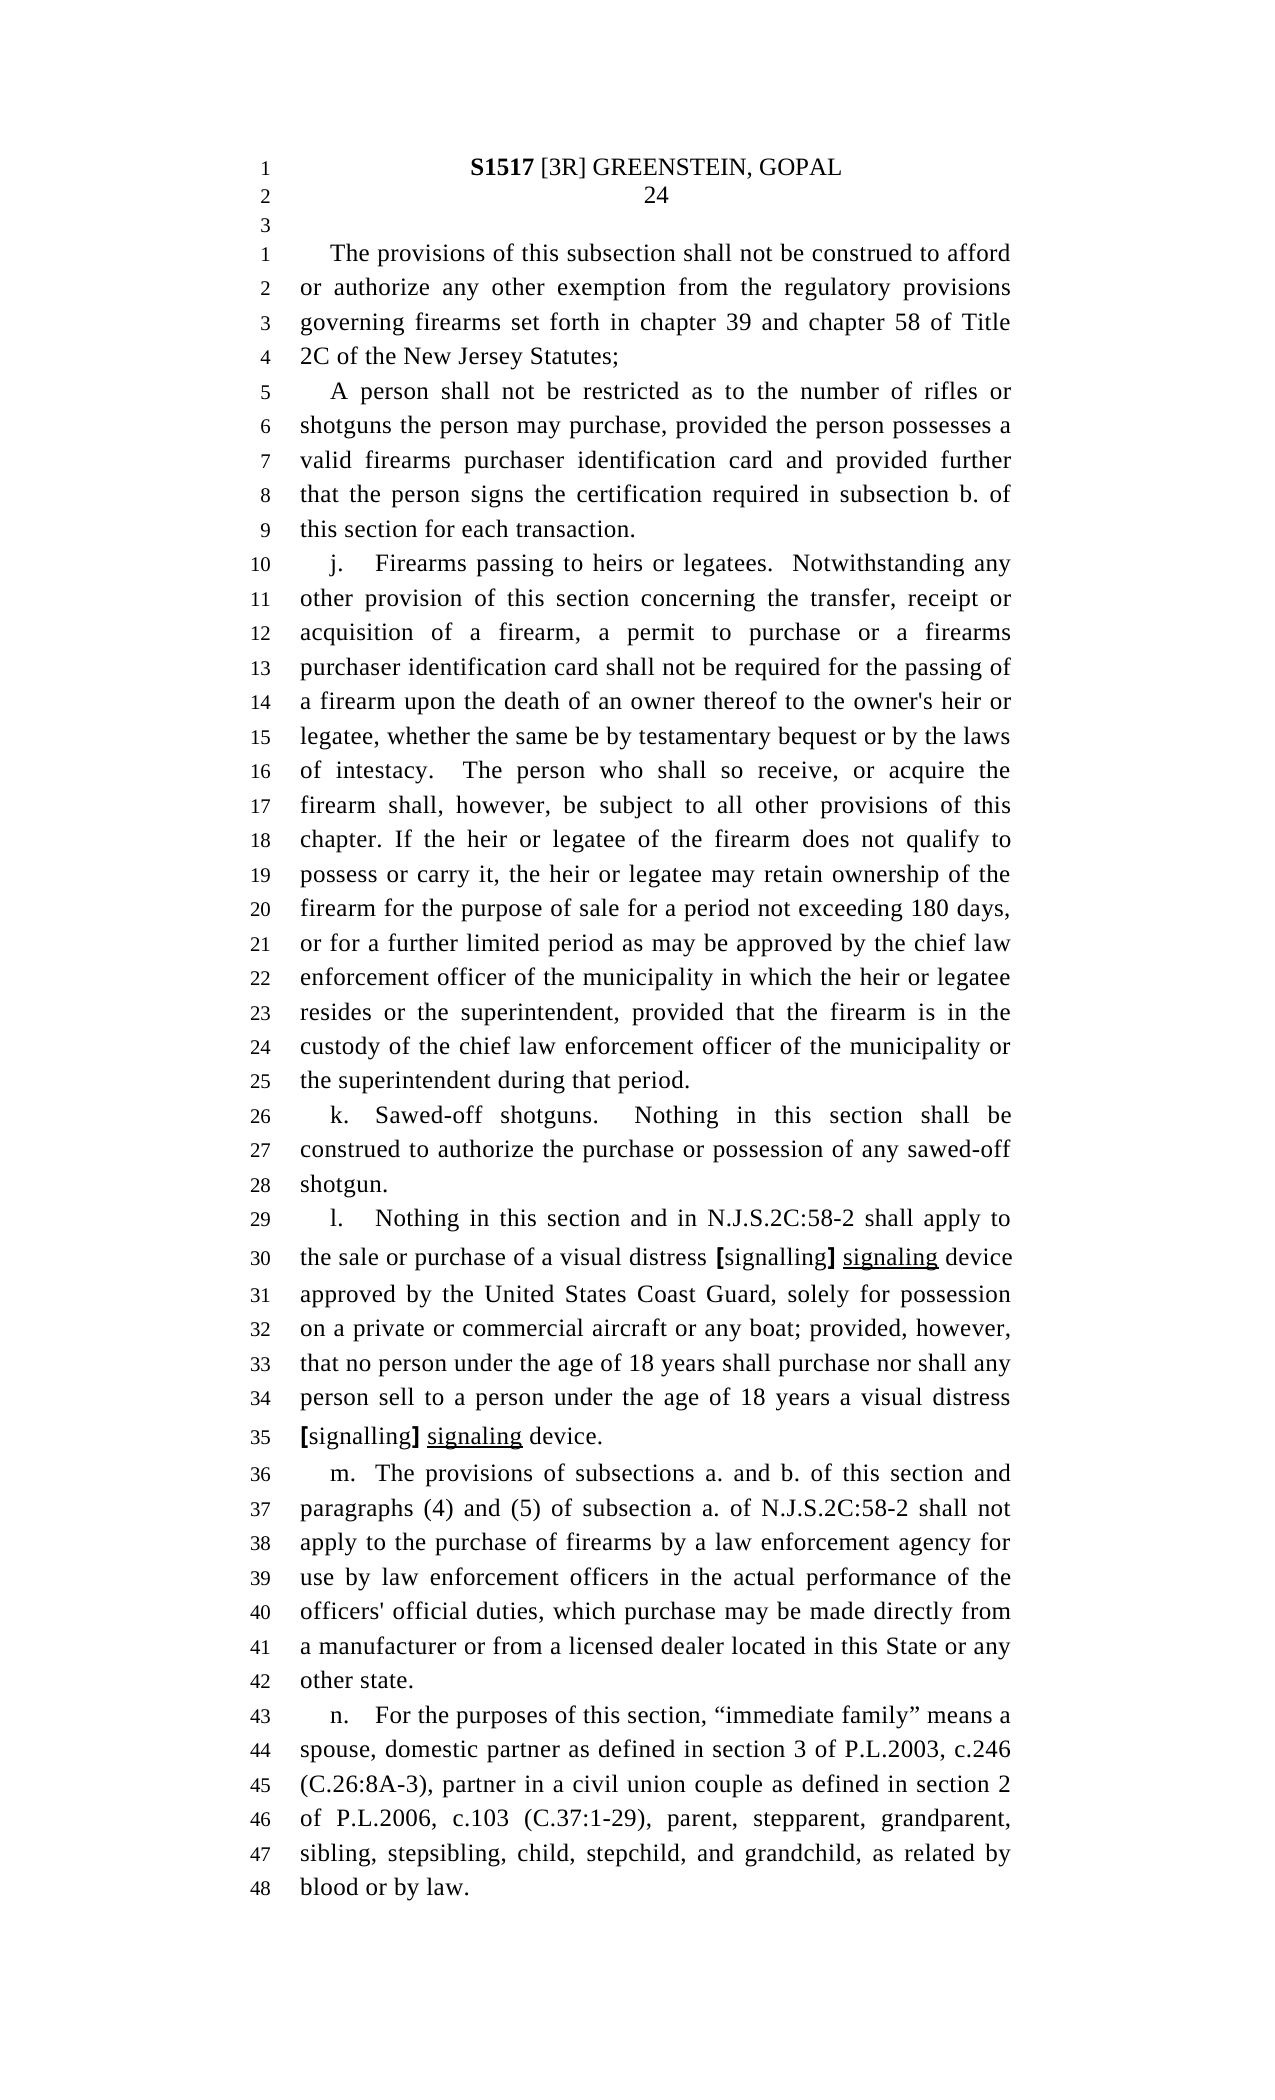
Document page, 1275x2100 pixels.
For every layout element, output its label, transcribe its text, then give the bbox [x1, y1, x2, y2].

text m. The provisions of subsections a. and b. of this section and paragraphs (4) and (5) of subsection a. of N.J.S.2C:58-2 shall not apply to the purchase of firearms by a law enforcement agency for use by law enforcement officers in the actual performance of the officers' official duties, which purchase may be made directly from a manufacturer or from a licensed dealer located in this State or any other state. [300, 1458, 1012, 1694]
text l. Nothing in this section and in N.J.S.2C:58-2 shall apply to the sale or purchase of a visual distress [signalling] signaling device approved by the United States Coast Guard, solely for possession on a private or commercial aircraft or any boat; provided, however, that no person under the age of 18 years shall purchase nor shall any person sell to a person under the age of 18 years a visual distress [signalling] signaling device. [300, 1203, 1012, 1452]
text j. Firearms passing to heirs or legatees. Notwithstanding any other provision of this section concerning the transfer, receipt or acquisition of a firearm, a permit to purchase or a firearms purchaser identification card shall not be required for the passing of a firearm upon the death of an owner thereof to the owner's heir or legatee, whether the same be by testamentary bequest or by the laws of intestacy. The person who shall so receive, or acquire the firearm shall, however, be subject to all other provisions of this chapter. If the heir or legatee of the firearm does not qualify to possess or carry it, the heir or legatee may retain ownership of the firearm for the purpose of sale for a period not exceeding 180 days, or for a further limited period as may be approved by the chief law enforcement officer of the municipality in which the heir or legatee resides or the superintendent, provided that the firearm is in the custody of the chief law enforcement officer of the municipality or the superintendent during that period. [300, 548, 1012, 1094]
text A person shall not be restricted as to the number of rifles or shotguns the person may purchase, provided the person possesses a valid firearms purchaser identification card and provided further that the person signs the certification required in subsection b. of this section for each transaction. [300, 376, 1012, 543]
text The provisions of this subsection shall not be construed to afford or authorize any other exemption from the regulatory provisions governing firearms set forth in chapter 39 and chapter 58 of Title 2C of the New Jersey Statutes; [300, 238, 1012, 370]
text n. For the purposes of this section, “immediate family” means a spouse, domestic partner as defined in section 3 of P.L.2003, c.246 (C.26:8A-3), partner in a civil union couple as defined in section 2 of P.L.2006, c.103 (C.37:1-29), parent, stepparent, grandparent, sibling, stepsibling, child, stepchild, and grandchild, as related by blood or by law. [300, 1700, 1012, 1901]
text k. Sawed-off shotguns. Nothing in this section shall be construed to authorize the purchase or possession of any sawed-off shotgun. [300, 1100, 1012, 1198]
